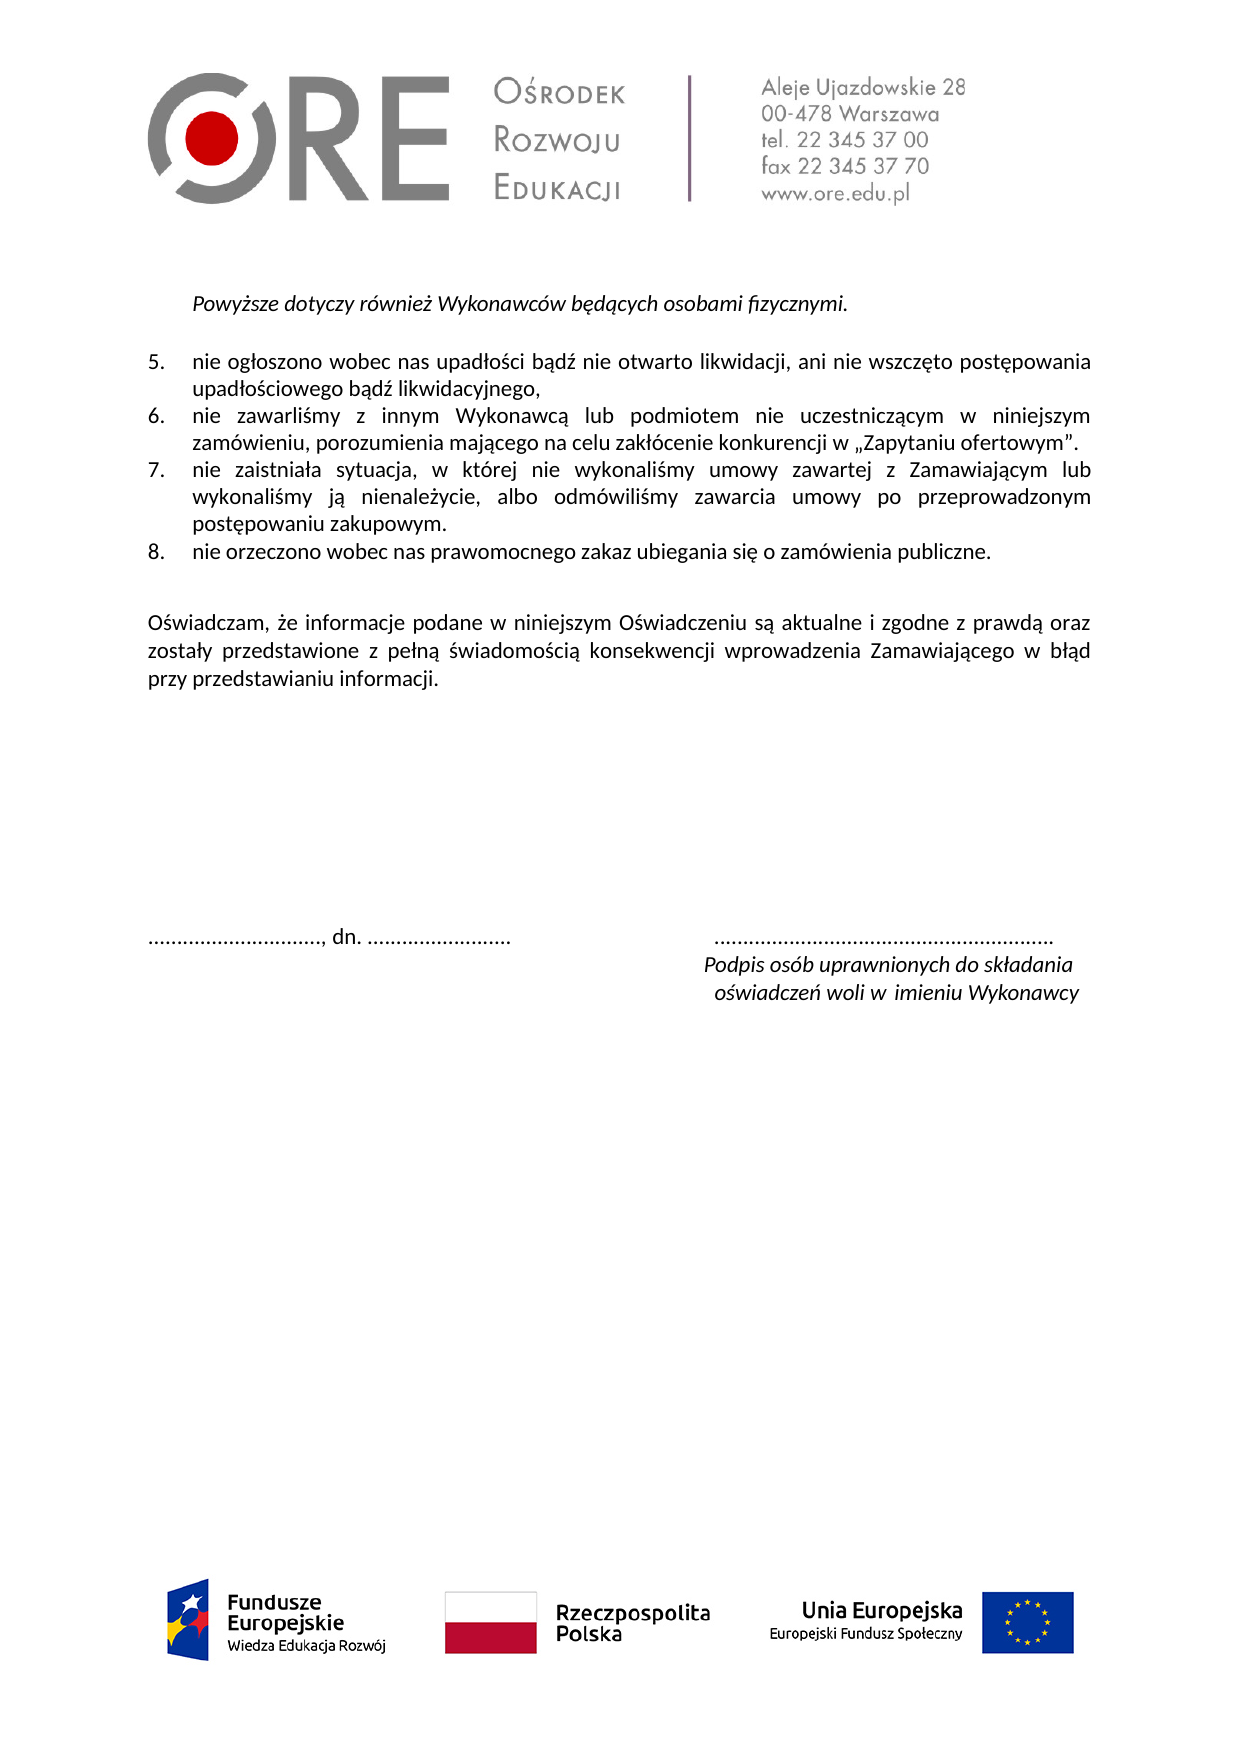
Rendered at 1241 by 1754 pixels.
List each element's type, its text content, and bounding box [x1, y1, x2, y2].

list Powyższe dotyczy również Wykonawców będących osobami fizycznymi. [192, 289, 1093, 317]
text 7. nie zaistniała sytuacja, w której nie wykonaliśmy umowy zawartej z Zamawiającym lub wykonaliśmy ją nienależycie, albo odmówiliśmy zawarcia umowy po przeprowadzonym postępowaniu zakupowym. [148, 456, 1093, 537]
text 6. nie zawarliśmy z innym Wykonawcą lub podmiotem nie uczestniczącym w niniejszym zamówieniu, porozumienia mającego na celu zakłócenie konkurencji w „Zapytaniu ofertowym”. [148, 402, 1093, 456]
picture [147, 1558, 1093, 1681]
picture [147, 73, 965, 206]
text 5. nie ogłoszono wobec nas upadłości bądź nie otwarto likwidacji, ani nie wszczęto postępowania upadłościowego bądź likwidacyjnego, [148, 347, 1093, 402]
text .............................., dn. ......................... ........................................................... [148, 922, 1196, 951]
text Podpis osób uprawnionych do składania oświadczeń woli w imieniu Wykonawcy [694, 951, 1086, 1007]
text 8. nie orzeczono wobec nas prawomocnego zakaz ubiegania się o zamówienia publiczne. [148, 537, 1086, 565]
text Oświadczam, że informacje podane w niniejszym Oświadczeniu są aktualne i zgodne z prawdą oraz zostały przedstawione z pełną świadomością konsekwencji wprowadzenia Zamawiającego w błąd przy przedstawianiu informacji. [148, 608, 1093, 692]
